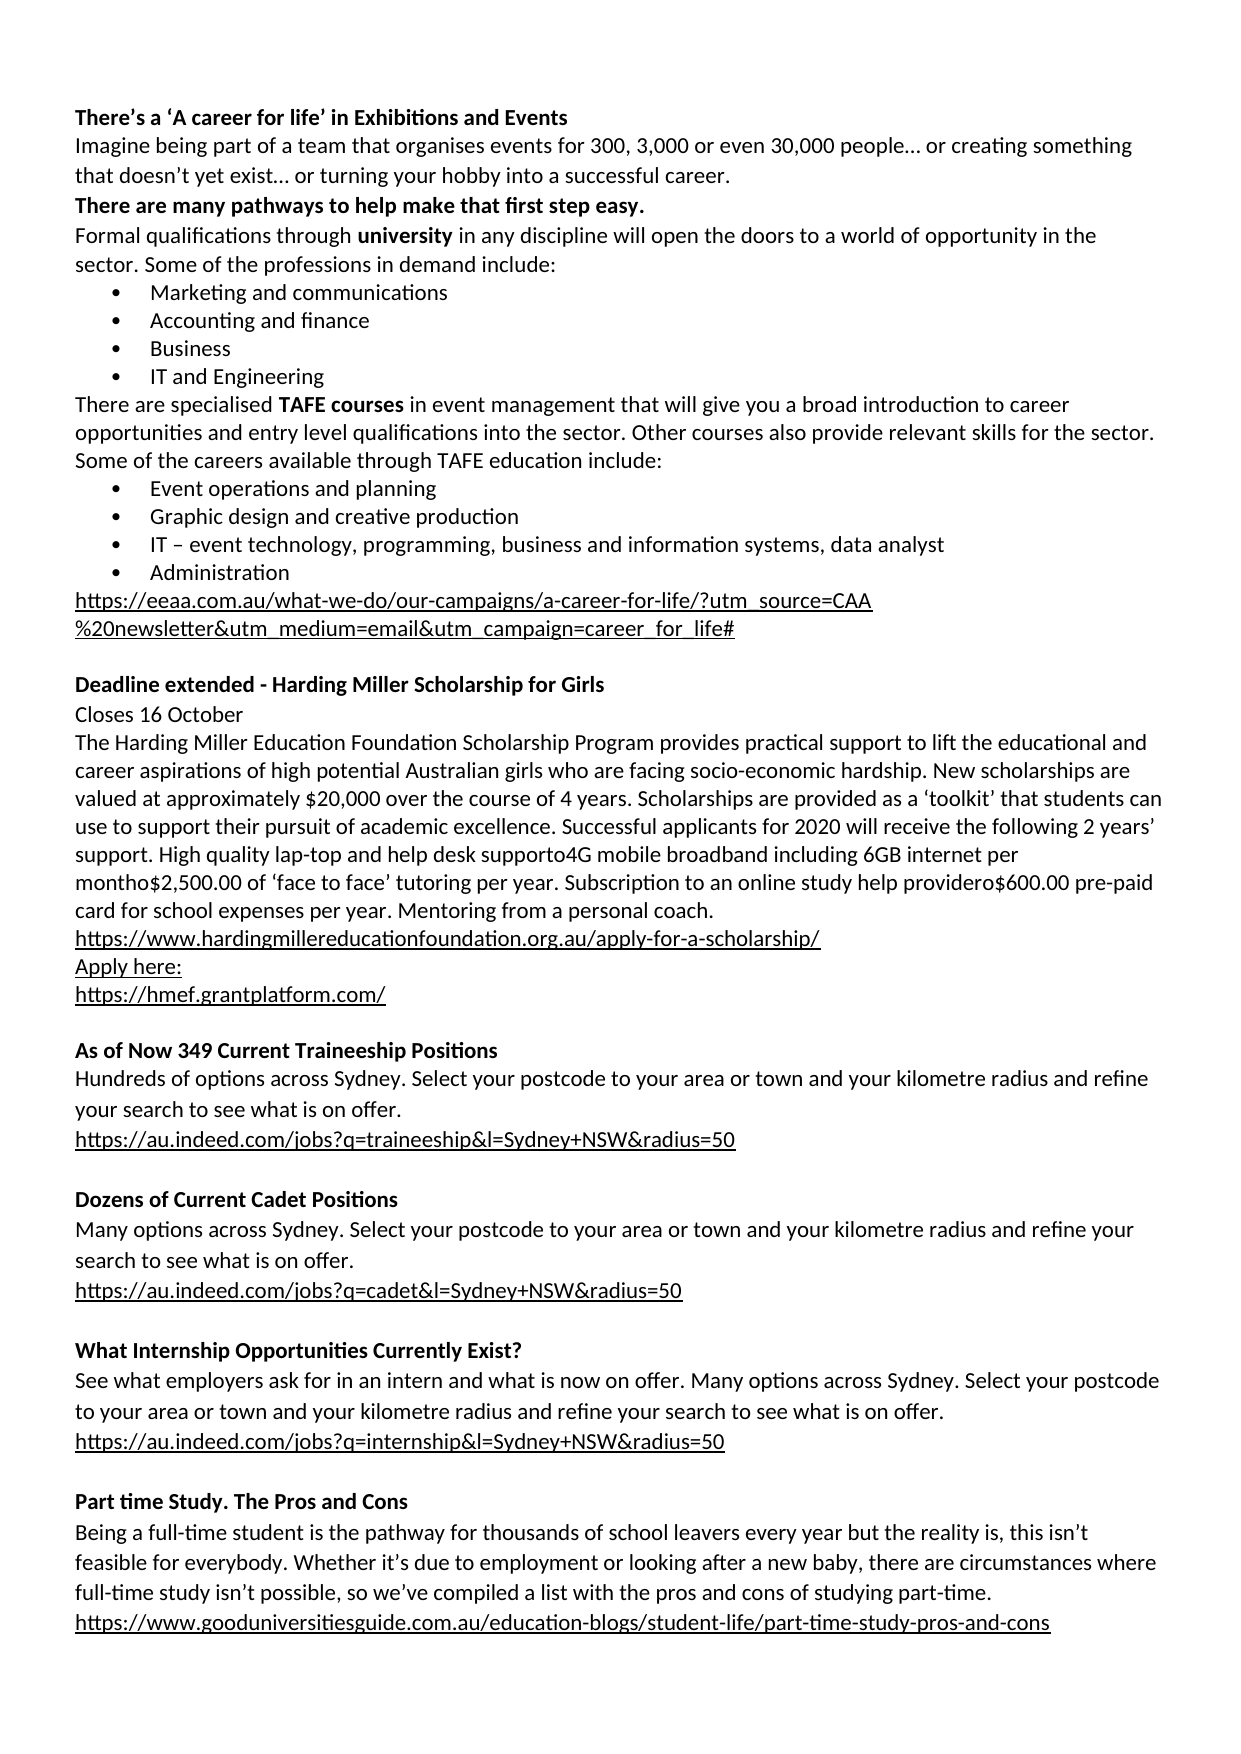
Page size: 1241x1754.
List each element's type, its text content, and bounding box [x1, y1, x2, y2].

text As of Now 349 Current Traineeship Positions [75, 1008, 1165, 1064]
text https://au.indeed.com/jobs?q=internship&l=Sydney+NSW&radius=50 [75, 1427, 1165, 1455]
list Marketing and communications [112, 278, 1165, 306]
text https://au.indeed.com/jobs?q=cadet&l=Sydney+NSW&radius=50 [75, 1276, 1165, 1304]
list IT and Engineering [112, 362, 1165, 390]
text Formal qualifications through university in any discipline will open the doors to a world of opportunity in the sector. Some of the professions in demand include: [75, 222, 1165, 278]
text What Internship Opportunities Currently Exist? [75, 1336, 1165, 1364]
text Apply here: [75, 952, 1165, 980]
text There’s a ‘A career for life’ in Exhibitions and Events [75, 75, 1165, 131]
subtitle Imagine being part of a team that organises events for 300, 3,000 or even 30,000 people… or creating something that doesn’t yet exist… or turning your hobby into a successful career. [75, 131, 1165, 189]
text Many options across Sydney. Select your postcode to your area or town and your kilometre radius and refine your search to see what is on offer. [75, 1216, 1165, 1274]
list Event operations and planning [112, 474, 1165, 502]
text https://www.hardingmillereducationfoundation.org.au/apply-for-a-scholarship/ [75, 924, 1165, 952]
text https://www.gooduniversitiesguide.com.au/education-blogs/student-life/part-time-study-pros-and-cons [75, 1608, 1165, 1636]
list Business [112, 334, 1165, 362]
text Being a full-time student is the pathway for thousands of school leavers every year but the reality is, this isn’t feasible for everybody. Whether it’s due to employment or looking after a new baby, there are circumstances where full-time study isn’t possible, so we’ve compiled a list with the pros and cons of studying part-time. [75, 1518, 1165, 1606]
list IT – event technology, programming, business and information systems, data analyst [112, 530, 1165, 558]
text There are specialised TAFE courses in event management that will give you a broad introduction to career opportunities and entry level qualifications into the sector. Other courses also provide relevant skills for the sector. Some of the careers available through TAFE education include: [75, 390, 1165, 474]
text Hundreds of options across Sydney. Select your postcode to your area or town and your kilometre radius and refine your search to see what is on offer. [75, 1064, 1165, 1123]
text https://au.indeed.com/jobs?q=traineeship&l=Sydney+NSW&radius=50 [75, 1125, 1165, 1153]
text See what employers ask for in an intern and what is now on offer. Many options across Sydney. Select your postcode to your area or town and your kilometre radius and refine your search to see what is on offer. [75, 1367, 1165, 1425]
list Accounting and finance [112, 306, 1165, 334]
text Closes 16 October [75, 700, 1165, 728]
subtitle Deadline extended - Harding Miller Scholarship for Girls [75, 670, 1165, 698]
list Administration [112, 558, 1165, 586]
text The Harding Miller Education Foundation Scholarship Program provides practical support to lift the educational and career aspirations of high potential Australian girls who are facing socio-economic hardship. New scholarships are valued at approximately $20,000 over the course of 4 years. Scholarships are provided as a ‘toolkit’ that students can use to support their pursuit of academic excellence. Successful applicants for 2020 will receive the following 2 years’ support. High quality lap-top and help desk supporto4G mobile broadband including 6GB internet per montho$2,500.00 of ‘face to face’ tutoring per year. Subscription to an online study help providero$600.00 pre-paid card for school expenses per year. Mentoring from a personal coach. [75, 728, 1165, 924]
text Part time Study. The Pros and Cons [75, 1487, 1165, 1515]
text https://eeaa.com.au/what-we-do/our-campaigns/a-career-for-life/?utm_source=CAA%20newsletter&utm_medium=email&utm_campaign=career_for_life# [75, 586, 1165, 642]
list Graphic design and creative production [112, 502, 1165, 530]
text https://hmef.grantplatform.com/ [75, 980, 1165, 1008]
text Dozens of Current Cadet Positions [75, 1185, 1165, 1213]
subtitle There are many pathways to help make that first step easy. [75, 191, 1165, 219]
